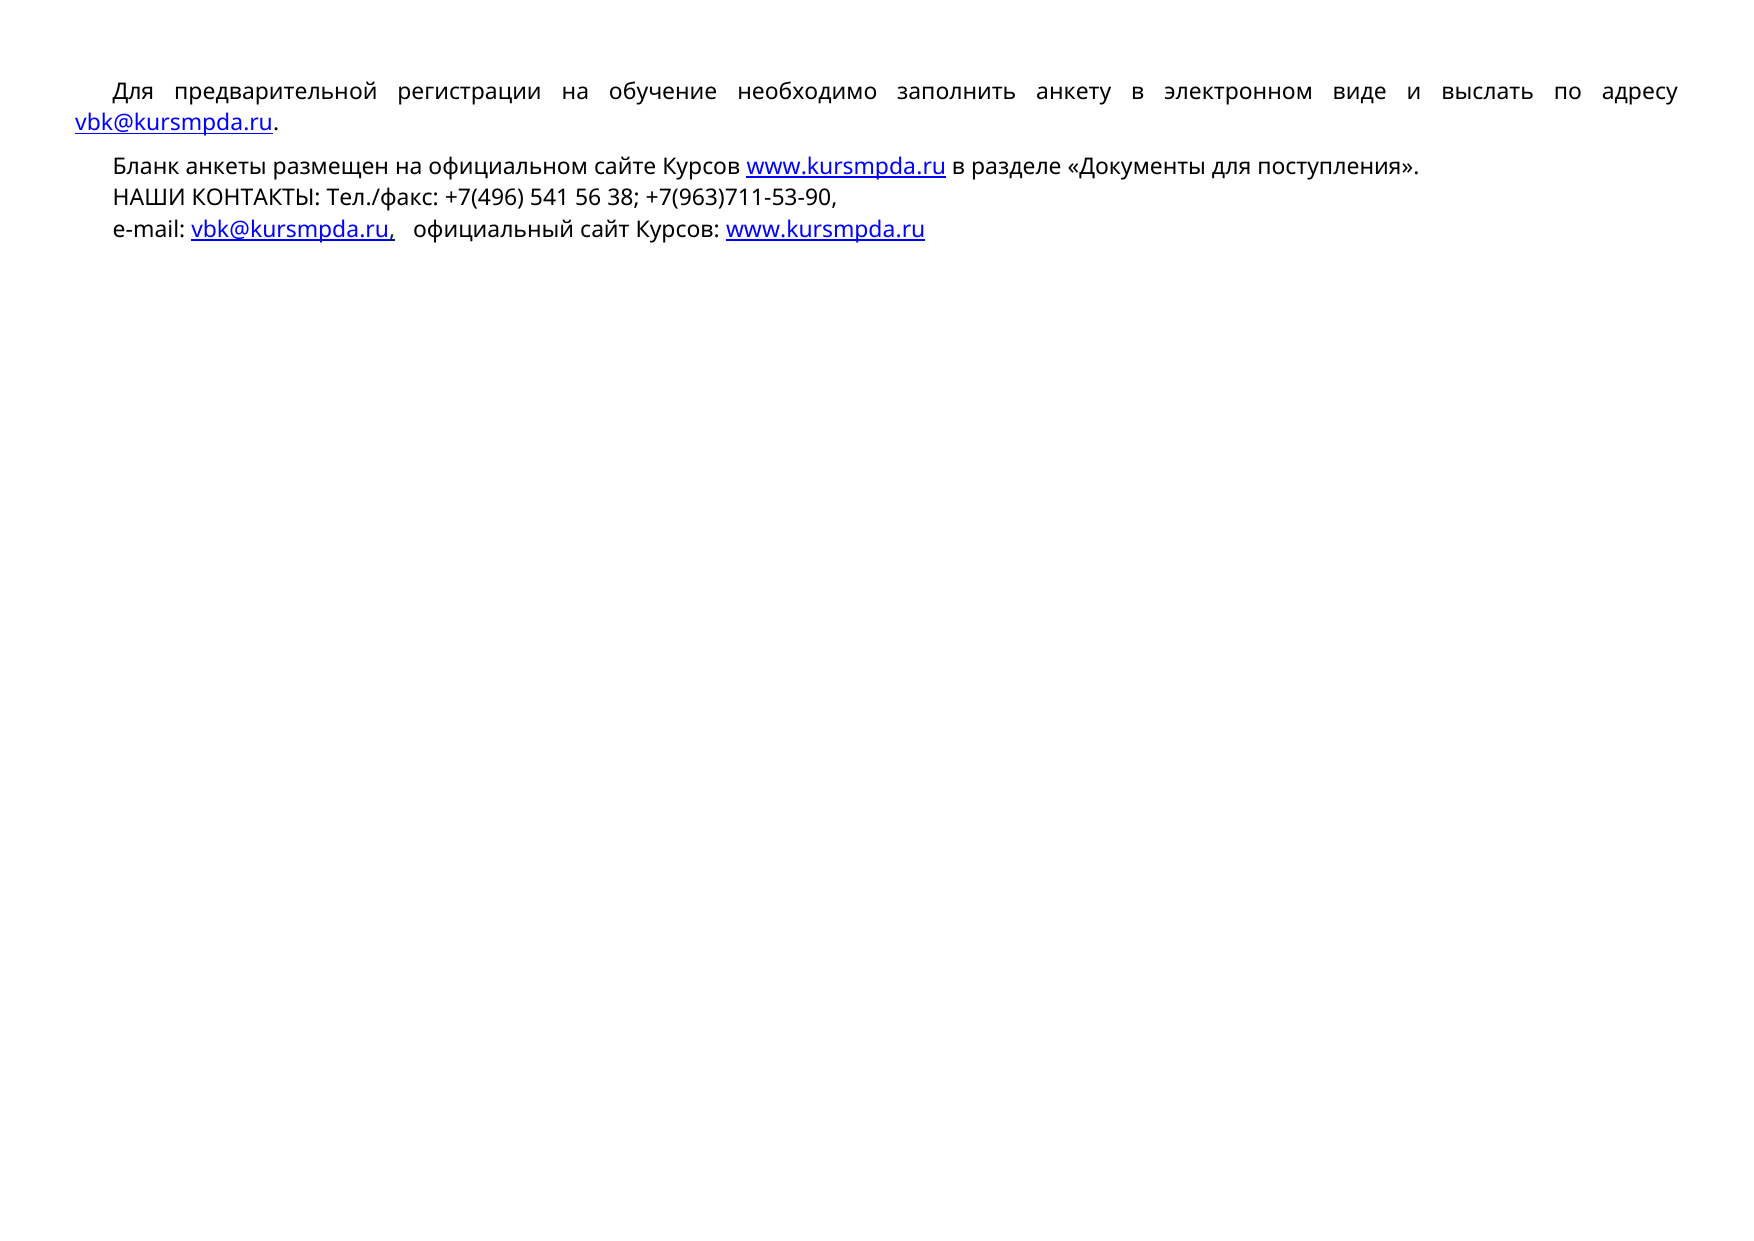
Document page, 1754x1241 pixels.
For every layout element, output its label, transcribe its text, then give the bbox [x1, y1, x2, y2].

text Для предварительной регистрации на обучение необходимо заполнить анкету в электронном виде и выслать по адресу vbk@kursmpda.ru. [75, 75, 1679, 137]
text e-mail: vbk@kursmpda.ru, официальный сайт Курсов: www.kursmpda.ru [75, 212, 1679, 244]
text Бланк анкеты размещен на официальном сайте Курсов www.kursmpda.ru в разделе «Документы для поступления». [75, 150, 1679, 181]
text НАШИ КОНТАКТЫ: Тел./факс: +7(496) 541 56 38; +7(963)711-53-90, [75, 181, 1679, 212]
